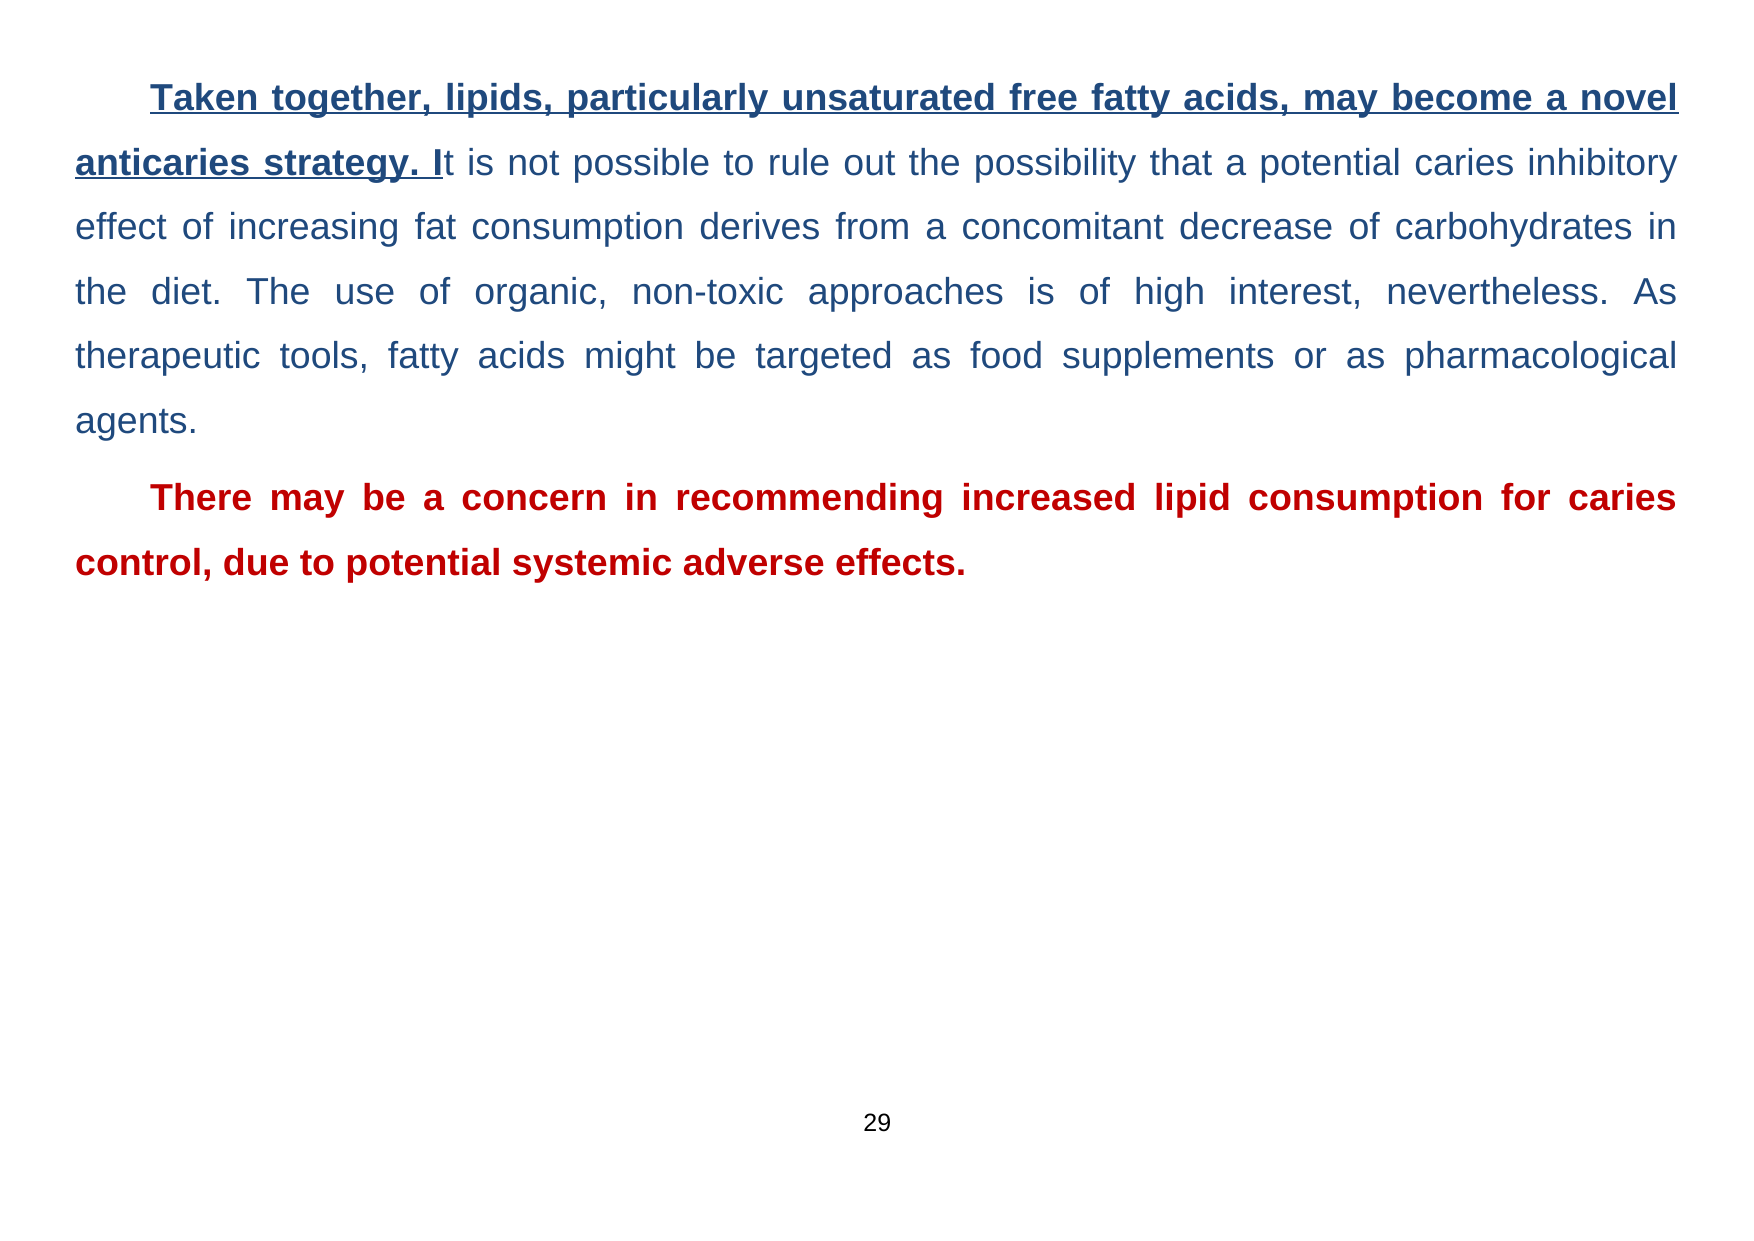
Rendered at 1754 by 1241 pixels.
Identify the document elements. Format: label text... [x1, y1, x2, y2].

text Taken together, lipids, particularly unsaturated free fatty acids, may become a novel anticaries strategy. It is not possible to rule out the possibility that a potential caries inhibitory effect of increasing fat consumption derives from a concomitant decrease of carbohydrates in the diet. The use of organic, non-toxic approaches is of high interest, nevertheless. As therapeutic tools, fatty acids might be targeted as food supplements or as pharmacological agents. [75, 75, 1679, 442]
text There may be a concern in recommending increased lipid consumption for caries control, due to potential systemic adverse effects. [75, 476, 1679, 583]
